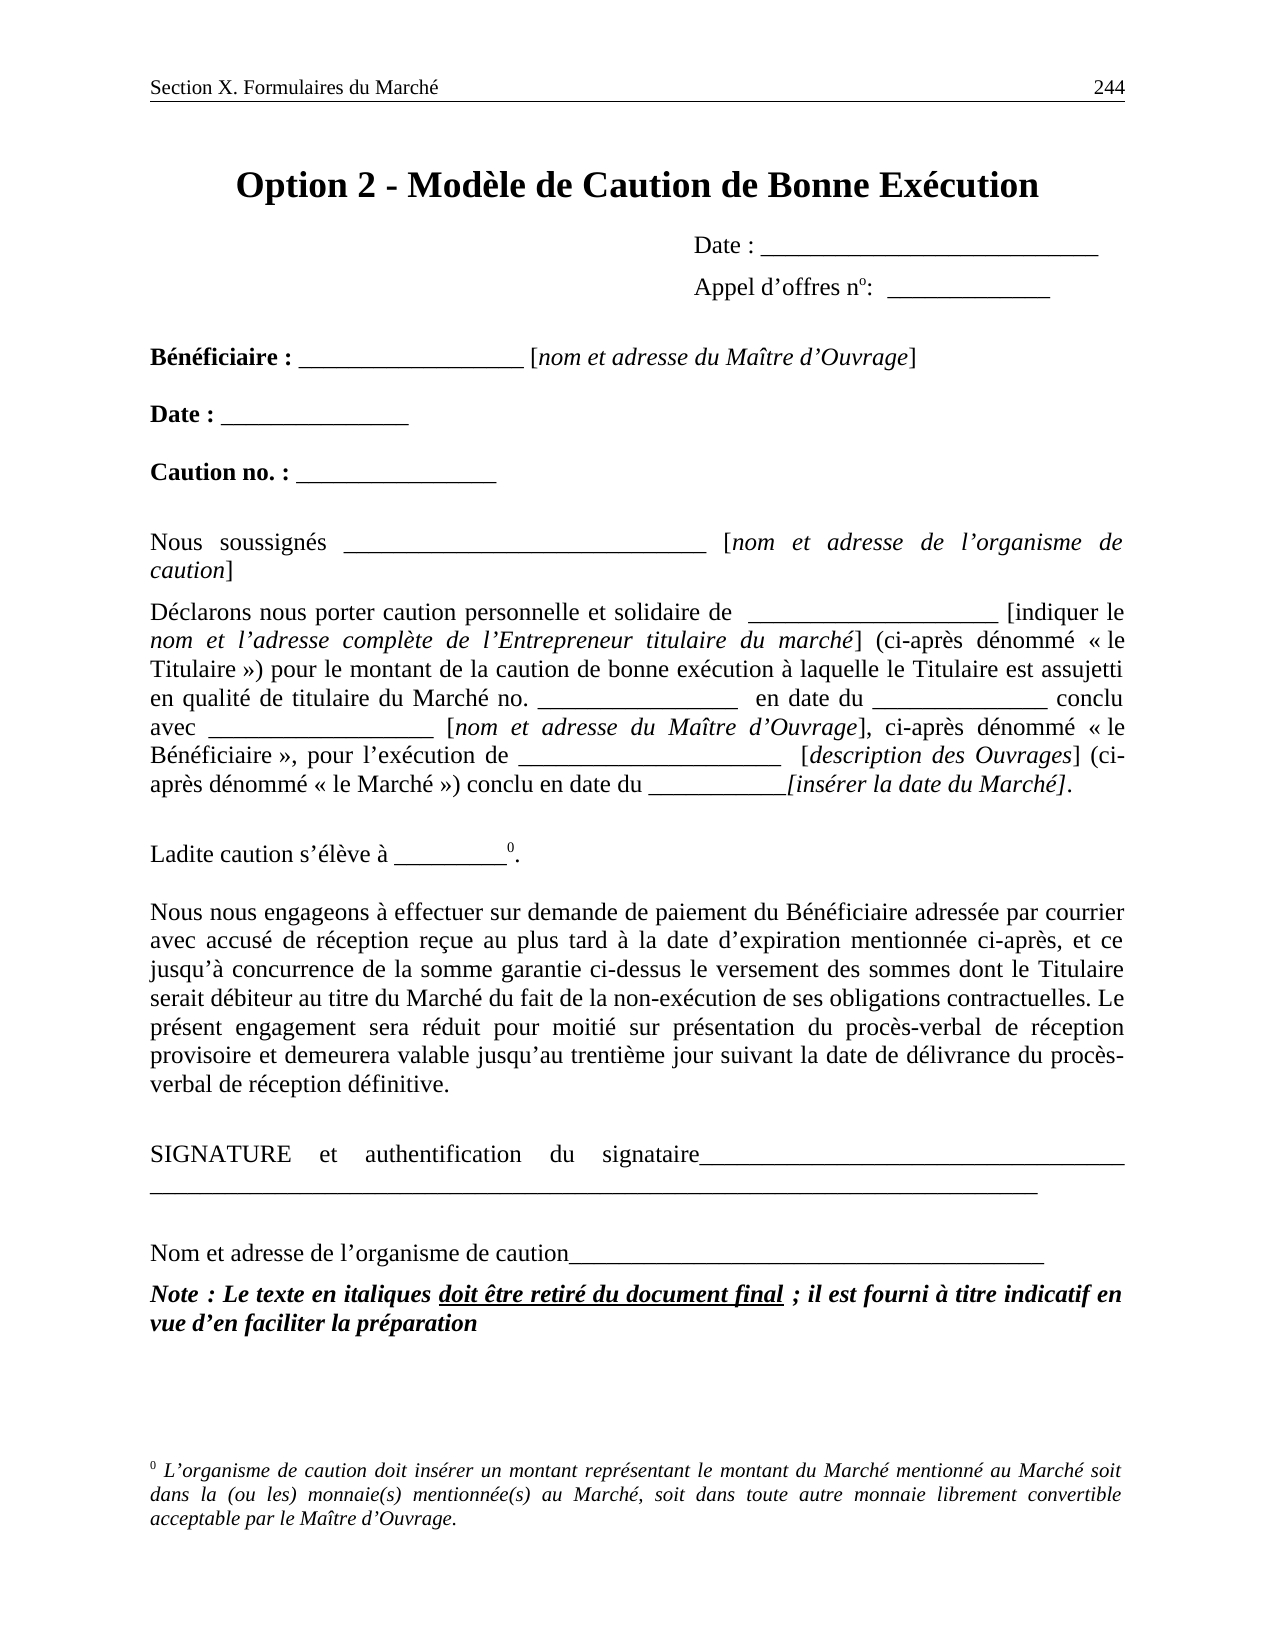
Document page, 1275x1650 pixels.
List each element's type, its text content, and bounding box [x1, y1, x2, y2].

text Date : _______________ [150, 399, 1125, 428]
text Note : Le texte en italiques doit être retiré du document final ; il est fourni à titre indicatif en vue d’en faciliter la préparation [150, 1279, 1125, 1337]
text Appel d’offres no: _____________ [694, 272, 1125, 301]
text Caution no. : ________________ [150, 457, 1125, 486]
text Bénéficiaire : __________________ [nom et adresse du Maître d’Ouvrage] [150, 342, 1125, 371]
text Ladite caution s’élève à _________. [150, 839, 1125, 868]
text Déclarons nous porter caution personnelle et solidaire de ____________________ [indiquer le nom et l’adresse complète de l’Entrepreneur titulaire du marché] (ci-après dénommé « le Titulaire ») pour le montant de la caution de bonne exécution à laquelle le Titulaire est assujetti en qualité de titulaire du Marché no. ________________ en date du ______________ conclu avec __________________ [nom et adresse du Maître d’Ouvrage], ci-après dénommé « le Bénéficiaire », pour l’exécution de _____________________ [description des Ouvrages] (ci-après dénommé « le Marché ») conclu en date du ___________[insérer la date du Marché]. [150, 597, 1125, 798]
text Nom et adresse de l’organisme de caution______________________________________ [150, 1238, 1125, 1267]
text Nous soussignés _____________________________ [nom et adresse de l’organisme de caution] [150, 527, 1125, 584]
text Nous nous engageons à effectuer sur demande de paiement du Bénéficiaire adressée par courrier avec accusé de réception reçue au plus tard à la date d’expiration mentionnée ci-après, et ce jusqu’à concurrence de la somme garantie ci-dessus le versement des sommes dont le Titulaire serait débiteur au titre du Marché du fait de la non-exécution de ses obligations contractuelles. Le présent engagement sera réduit pour moitié sur présentation du procès-verbal de réception provisoire et demeurera valable jusqu’au trentième jour suivant la date de délivrance du procès-verbal de réception définitive. [150, 897, 1125, 1098]
text Date : ___________________________ [694, 231, 1125, 259]
text SIGNATURE et authentification du signataire__________________________________ _______________________________________________________________________ [150, 1139, 1125, 1197]
text Option 2 - Modèle de Caution de Bonne Exécution [150, 162, 1125, 206]
